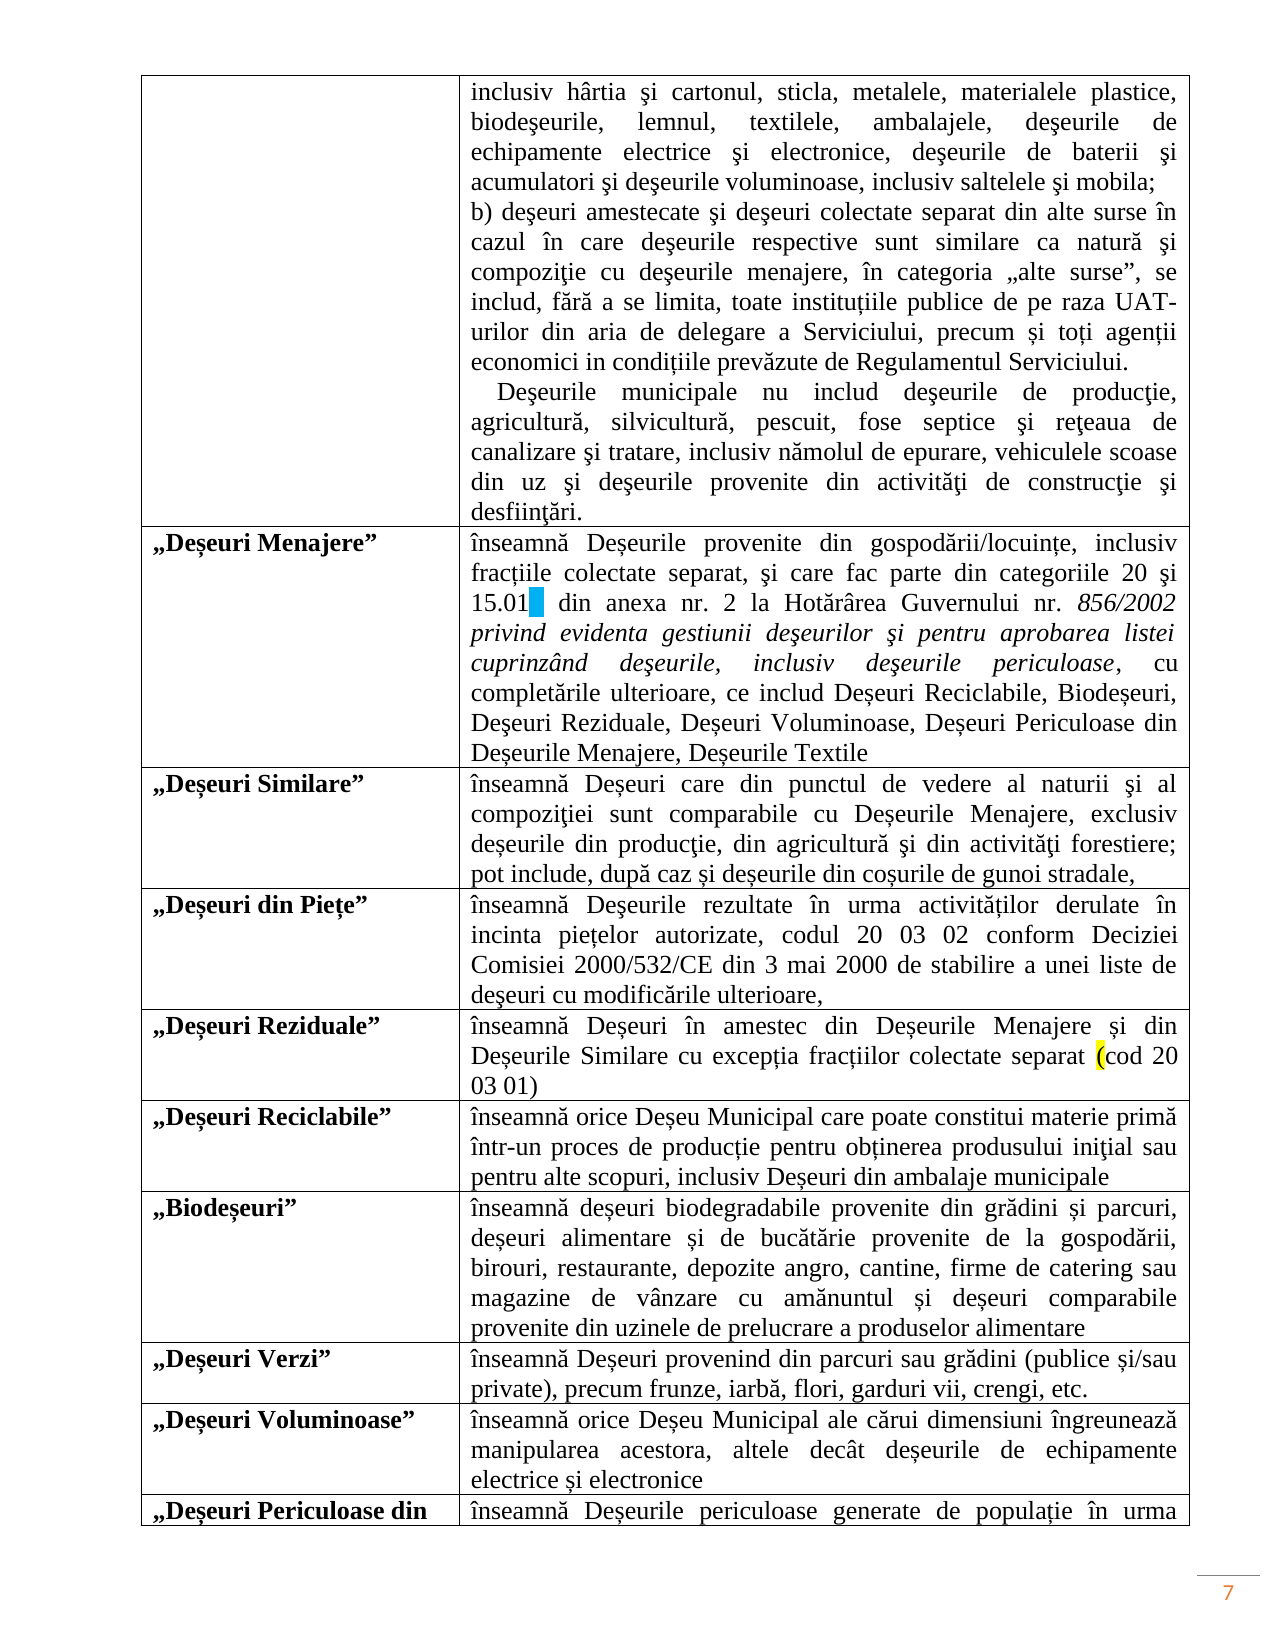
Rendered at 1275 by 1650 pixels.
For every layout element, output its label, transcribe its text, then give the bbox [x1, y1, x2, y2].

table_cell înseamnă Deșeuri provenind din parcuri sau grădini (publice și/sau private), precum frunze, iarbă, flori, garduri vii, crengi, etc. [460, 1343, 1189, 1403]
table_cell „Biodeșeuri” [142, 1192, 459, 1342]
table_cell „Deșeuri Similare” [142, 768, 459, 888]
table_cell înseamnă Deșeuri în amestec din Deșeurile Menajere și din Deșeurile Similare cu excepția fracțiilor colectate separat (cod 20 03 01) [460, 1010, 1189, 1100]
table_cell „Deșeuri Reziduale” [142, 1010, 459, 1100]
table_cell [142, 76, 459, 526]
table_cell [142, 1495, 459, 1525]
table_cell înseamnă deșeuri biodegradabile provenite din grădini și parcuri, deșeuri alimentare și de bucătărie provenite de la gospodării, birouri, restaurante, depozite angro, cantine, firme de catering sau magazine de vânzare cu amănuntul și deșeuri comparabile provenite din uzinele de prelucrare a produselor alimentare [460, 1192, 1189, 1342]
table_cell înseamnă Deşeurile rezultate în urma activităților derulate în incinta piețelor autorizate, codul 20 03 02 conform Deciziei Comisiei 2000/532/CE din 3 mai 2000 de stabilire a unei liste de deşeuri cu modificările ulterioare, [460, 889, 1189, 1009]
table_cell „Deșeuri Reciclabile” [142, 1101, 459, 1191]
table_cell înseamnă Deșeuri care din punctul de vedere al naturii şi al compoziţiei sunt comparabile cu Deșeurile Menajere, exclusiv deșeurile din producţie, din agricultură şi din activităţi forestiere; pot include, după caz și deșeurile din coșurile de gunoi stradale, [460, 768, 1189, 888]
table_cell „Deșeuri Menajere” [142, 527, 459, 767]
table_cell „Deșeuri Voluminoase” [142, 1404, 459, 1494]
table_cell înseamnă orice Deșeu Municipal care poate constitui materie primă într-un proces de producție pentru obținerea produsului iniţial sau pentru alte scopuri, inclusiv Deșeuri din ambalaje municipale [460, 1101, 1189, 1191]
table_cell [460, 76, 1189, 526]
table_cell înseamnă orice Deșeu Municipal ale cărui dimensiuni îngreunează manipularea acestora, altele decât deșeurile de echipamente electrice și electronice [460, 1404, 1189, 1494]
table_cell „Deșeuri Verzi” [142, 1343, 459, 1403]
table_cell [460, 1495, 1189, 1525]
table_cell „Deșeuri din Piețe” [142, 889, 459, 1009]
table_cell înseamnă Deșeurile provenite din gospodării/locuințe, inclusiv fracțiile colectate separat, şi care fac parte din categoriile 20 şi 15.01 din anexa nr. 2 la Hotărârea Guvernului nr. 856/2002 privind evidenta gestiunii deşeurilor şi pentru aprobarea listei cuprinzând deşeurile, inclusiv deşeurile periculoase, cu completările ulterioare, ce includ Deșeuri Reciclabile, Biodeșeuri, Deşeuri Reziduale, Deșeuri Voluminoase, Deșeuri Periculoase din Deșeurile Menajere, Deșeurile Textile [460, 527, 1189, 767]
